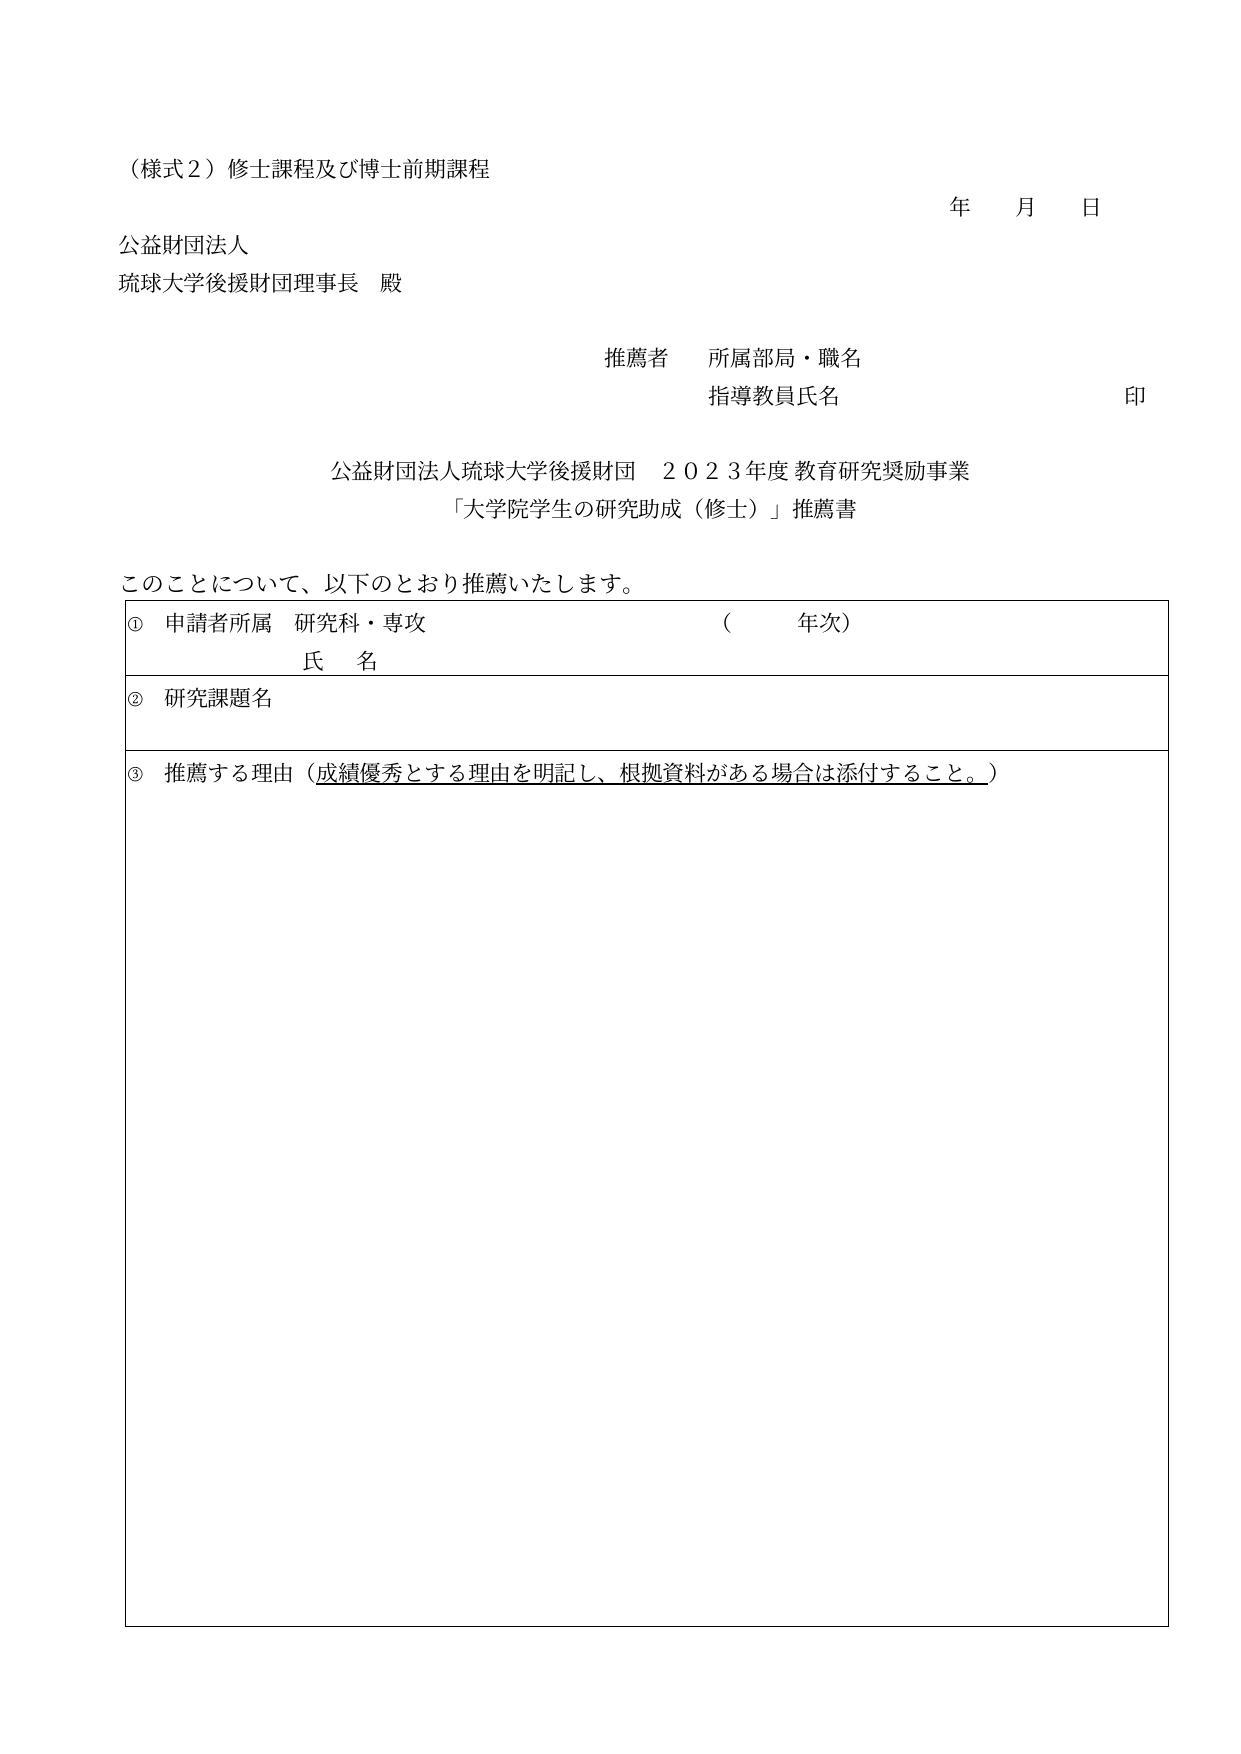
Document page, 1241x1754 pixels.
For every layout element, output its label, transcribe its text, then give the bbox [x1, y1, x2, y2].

text 琉球大学後援財団理事長 殿 [118, 261, 1181, 298]
text 指導教員氏名 印 [118, 374, 1181, 412]
text このことについて、以下のとおり推薦いたします。 [118, 562, 1181, 600]
table_header 申請者所属 研究科・専攻 （ 年次） 氏名 [126, 601, 1168, 675]
text 公益財団法人琉球大学後援財団 ２０２３年度 教育研究奨励事業 [118, 449, 1181, 487]
text 公益財団法人 [118, 223, 1181, 261]
text （様式２）修士課程及び博士前期課程 [118, 148, 1181, 185]
text 推薦者 所属部局・職名 [604, 336, 1181, 374]
table_cell 推薦する理由（成績優秀とする理由を明記し、根拠資料がある場合は添付すること。） [126, 751, 1168, 1626]
text 年 月 日 [118, 185, 1181, 223]
text 「大学院学生の研究助成（修士）」推薦書 [118, 487, 1181, 525]
table_cell 研究課題名 [126, 676, 1168, 750]
